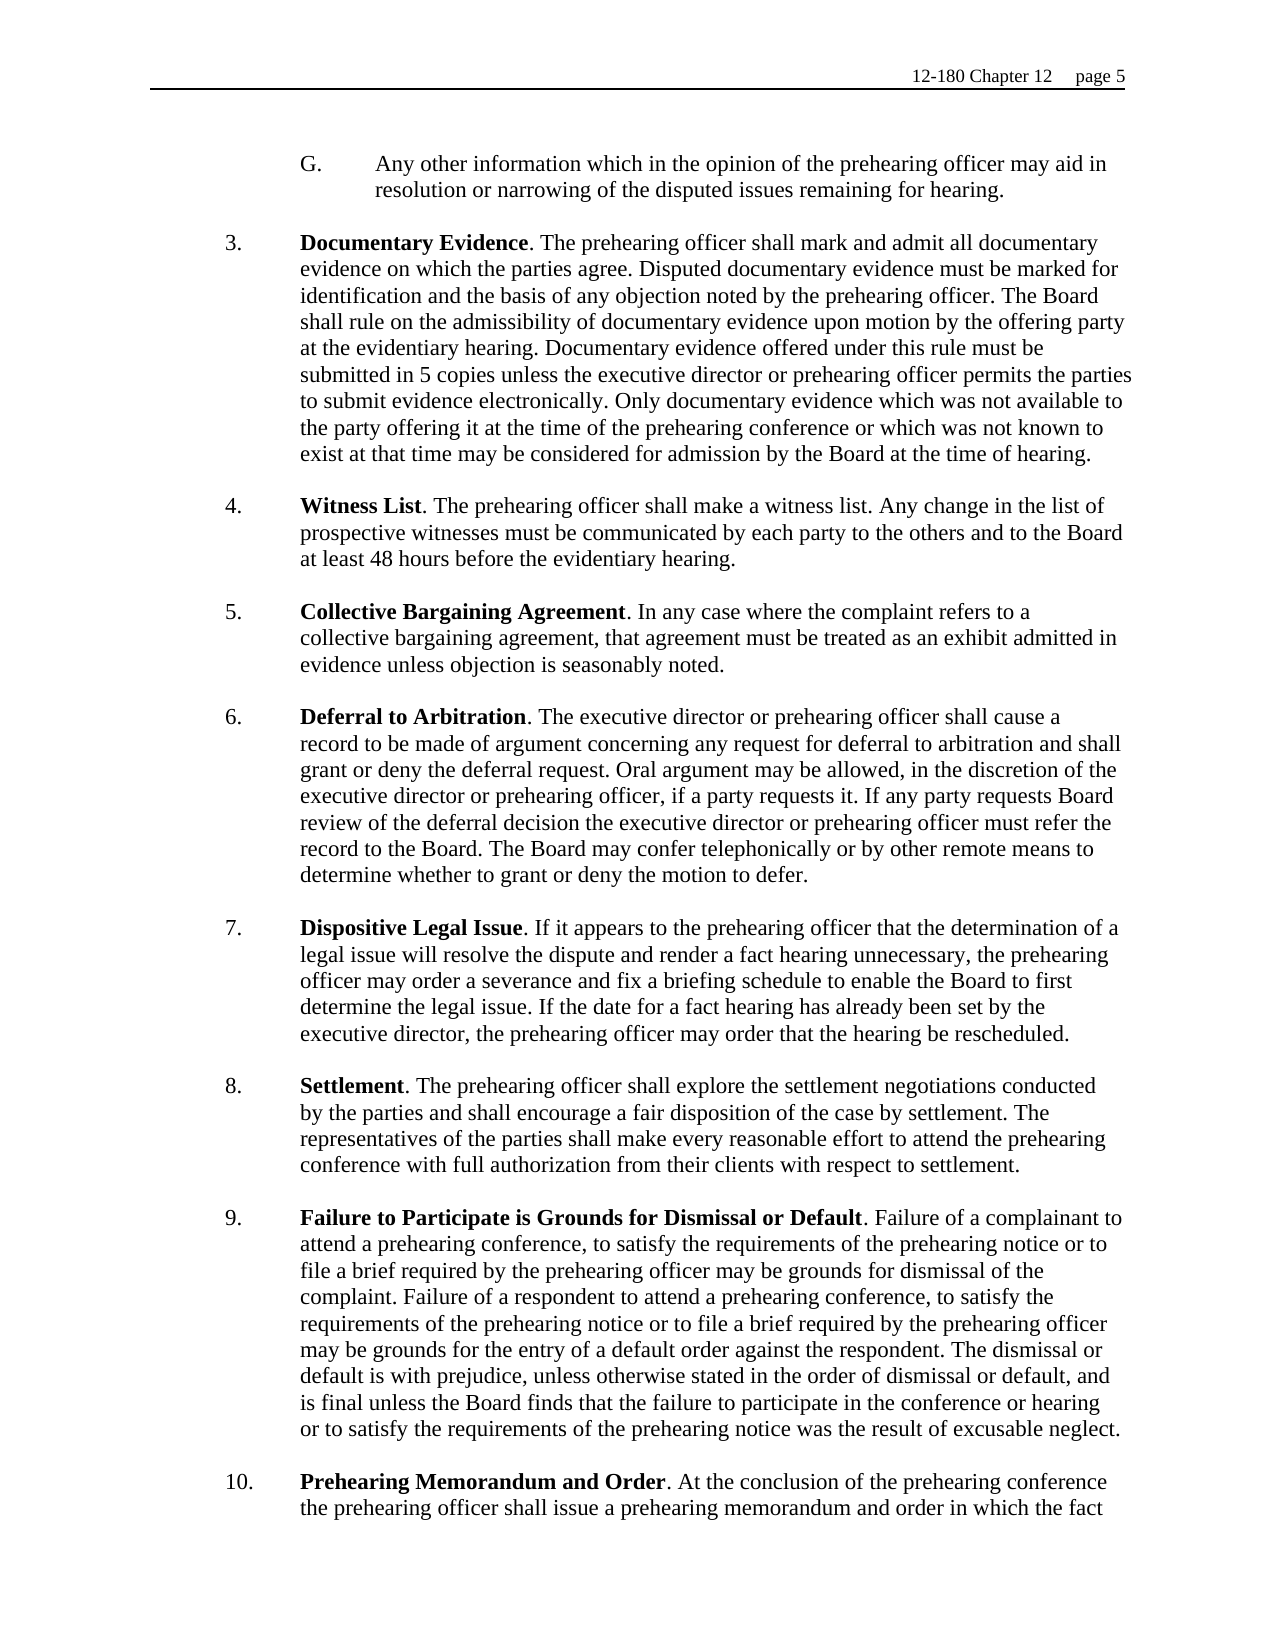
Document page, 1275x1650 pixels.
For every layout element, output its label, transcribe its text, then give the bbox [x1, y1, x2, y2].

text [150, 1468, 1125, 1520]
text 8. Settlement. The prehearing officer shall explore the settlement negotiations conducted by the parties and shall encourage a fair disposition of the case by settlement. The representatives of the parties shall make every reasonable effort to attend the prehearing conference with full authorization from their clients with respect to settlement. [150, 1072, 1125, 1178]
text 3. Documentary Evidence. The prehearing officer shall mark and admit all documentary evidence on which the parties agree. Disputed documentary evidence must be marked for identification and the basis of any objection noted by the prehearing officer. The Board shall rule on the admissibility of documentary evidence upon motion by the offering party at the evidentiary hearing. Documentary evidence offered under this rule must be submitted in 5 copies unless the executive director or prehearing officer permits the parties to submit evidence electronically. Only documentary evidence which was not available to the party offering it at the time of the prehearing conference or which was not known to exist at that time may be considered for admission by the Board at the time of hearing. [150, 229, 1134, 466]
text 5. Collective Bargaining Agreement. In any case where the complaint refers to a collective bargaining agreement, that agreement must be treated as an exhibit admitted in evidence unless objection is seasonably noted. [150, 598, 1125, 677]
text 6. Deferral to Arbitration. The executive director or prehearing officer shall cause a record to be made of argument concerning any request for deferral to arbitration and shall grant or deny the deferral request. Oral argument may be allowed, in the discretion of the executive director or prehearing officer, if a party requests it. If any party requests Board review of the deferral decision the executive director or prehearing officer must refer the record to the Board. The Board may confer telephonically or by other remote means to determine whether to grant or deny the motion to defer. [150, 703, 1125, 888]
text 4. Witness List. The prehearing officer shall make a witness list. Any change in the list of prospective witnesses must be communicated by each party to the others and to the Board at least 48 hours before the evidentiary hearing. [150, 493, 1125, 572]
text 9. Failure to Participate is Grounds for Dismissal or Default. Failure of a complainant to attend a prehearing conference, to satisfy the requirements of the prehearing notice or to file a brief required by the prehearing officer may be grounds for dismissal of the complaint. Failure of a respondent to attend a prehearing conference, to satisfy the requirements of the prehearing notice or to file a brief required by the prehearing officer may be grounds for the entry of a default order against the respondent. The dismissal or default is with prejudice, unless otherwise stated in the order of dismissal or default, and is final unless the Board finds that the failure to participate in the conference or hearing or to satisfy the requirements of the prehearing notice was the result of excusable neglect. [150, 1204, 1125, 1441]
text G. Any other information which in the opinion of the prehearing officer may aid in resolution or narrowing of the disputed issues remaining for hearing. [150, 150, 1125, 203]
text 7. Dispositive Legal Issue. If it appears to the prehearing officer that the determination of a legal issue will resolve the dispute and render a fact hearing unnecessary, the prehearing officer may order a severance and fix a briefing schedule to enable the Board to first determine the legal issue. If the date for a fact hearing has already been set by the executive director, the prehearing officer may order that the hearing be rescheduled. [150, 914, 1125, 1046]
